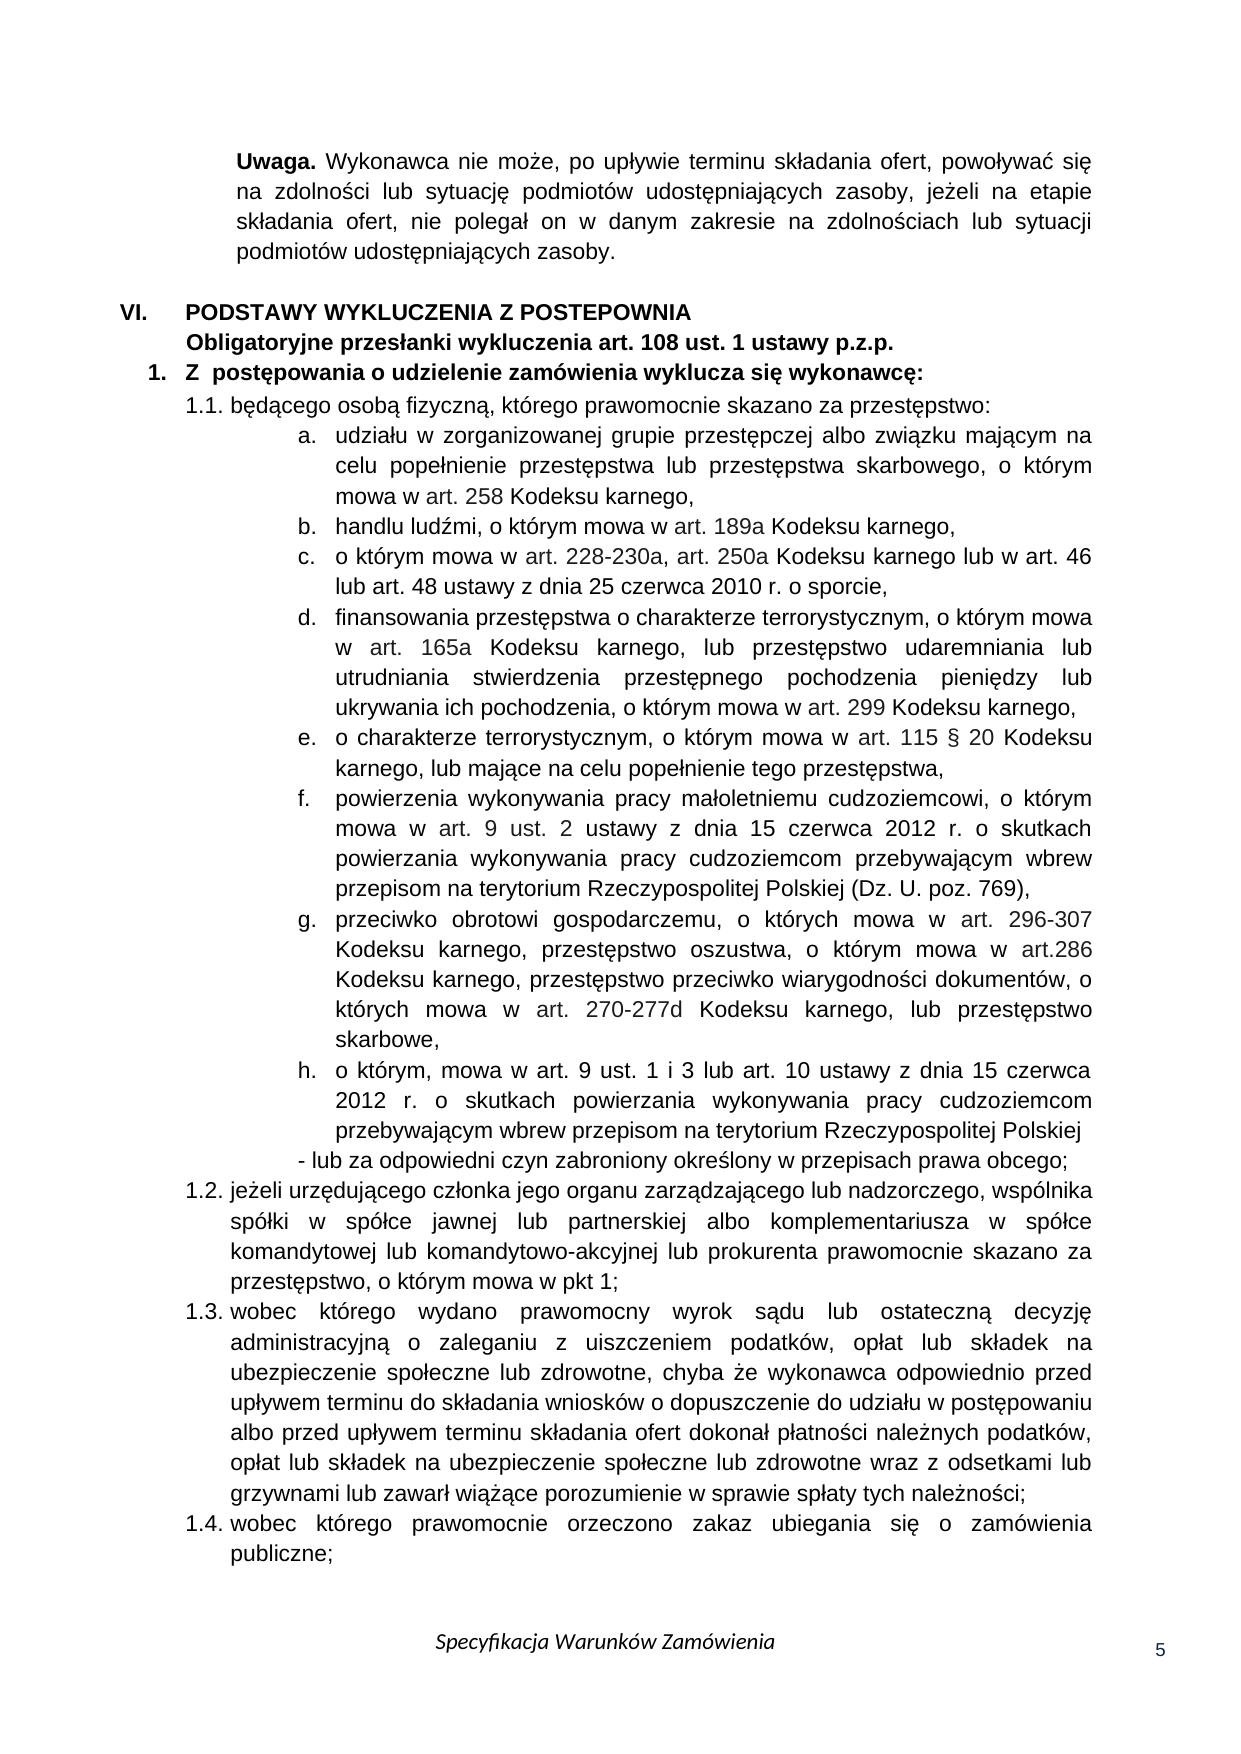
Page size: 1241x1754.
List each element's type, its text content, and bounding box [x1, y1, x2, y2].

list o którym, mowa w art. 9 ust. 1 i 3 lub art. 10 ustawy z dnia 15 czerwca 2012 r. o skutkach powierzania wykonywania pracy cudzoziemcom przebywającym wbrew przepisom na terytorium Rzeczypospolitej Polskiej [298, 1057, 1093, 1143]
list będącego osobą fizyczną, którego prawomocnie skazano za przestępstwo: [185, 392, 1093, 418]
list udziału w zorganizowanej grupie przestępczej albo związku mającym na celu popełnienie przestępstwa lub przestępstwa skarbowego, o którym mowa w art. 258 Kodeksu karnego, [298, 422, 1093, 509]
list powierzenia wykonywania pracy małoletniemu cudzoziemcowi, o którym mowa w art. 9 ust. 2 ustawy z dnia 15 czerwca 2012 r. o skutkach powierzania wykonywania pracy cudzoziemcom przebywającym wbrew przepisom na terytorium Rzeczypospolitej Polskiej (Dz. U. poz. 769), [298, 785, 1093, 902]
list Z postępowania o udzielenie zamówienia wyklucza się wykonawcę: [148, 359, 1093, 385]
list przeciwko obrotowi gospodarczemu, o których mowa w art. 296-307 Kodeksu karnego, przestępstwo oszustwa, o którym mowa w art.286 Kodeksu karnego, przestępstwo przeciwko wiarygodności dokumentów, o których mowa w art. 270-277d Kodeksu karnego, lub przestępstwo skarbowe, [298, 906, 1093, 1053]
list - lub za odpowiedni czyn zabroniony określony w przepisach prawa obcego; [298, 1147, 1093, 1173]
list o charakterze terrorystycznym, o którym mowa w art. 115 § 20 Kodeksu karnego, lub mające na celu popełnienie tego przestępstwa, [298, 724, 1093, 781]
list o którym mowa w art. 228-230a, art. 250a Kodeksu karnego lub w art. 46 lub art. 48 ustawy z dnia 25 czerwca 2010 r. o sporcie, [298, 543, 1093, 599]
text Uwaga. Wykonawca nie może, po upływie terminu składania ofert, powoływać się na zdolności lub sytuację podmiotów udostępniających zasoby, jeżeli na etapie składania ofert, nie polegał on w danym zakresie na zdolnościach lub sytuacji podmiotów udostępniających zasoby. [236, 148, 1093, 264]
text Obligatoryjne przesłanki wykluczenia art. 108 ust. 1 ustawy p.z.p. [148, 329, 1093, 355]
list wobec którego prawomocnie orzeczono zakaz ubiegania się o zamówienia publiczne; [185, 1510, 1093, 1566]
list wobec którego wydano prawomocny wyrok sądu lub ostateczną decyzję administracyjną o zaleganiu z uiszczeniem podatków, opłat lub składek na ubezpieczenie społeczne lub zdrowotne, chyba że wykonawca odpowiednio przed upływem terminu do składania wniosków o dopuszczenie do udziału w postępowaniu albo przed upływem terminu składania ofert dokonał płatności należnych podatków, opłat lub składek na ubezpieczenie społeczne lub zdrowotne wraz z odsetkami lub grzywnami lub zawarł wiążące porozumienie w sprawie spłaty tych należności; [185, 1298, 1093, 1506]
list handlu ludźmi, o którym mowa w art. 189a Kodeksu karnego, [298, 513, 1093, 539]
list jeżeli urzędującego członka jego organu zarządzającego lub nadzorczego, wspólnika spółki w spółce jawnej lub partnerskiej albo komplementariusza w spółce komandytowej lub komandytowo-akcyjnej lub prokurenta prawomocnie skazano za przestępstwo, o którym mowa w pkt 1; [185, 1177, 1093, 1294]
list finansowania przestępstwa o charakterze terrorystycznym, o którym mowa w art. 165a Kodeksu karnego, lub przestępstwo udaremniania lub utrudniania stwierdzenia przestępnego pochodzenia pieniędzy lub ukrywania ich pochodzenia, o którym mowa w art. 299 Kodeksu karnego, [298, 603, 1093, 720]
list PODSTAWY WYKLUCZENIA Z POSTEPOWNIA [148, 299, 1093, 325]
